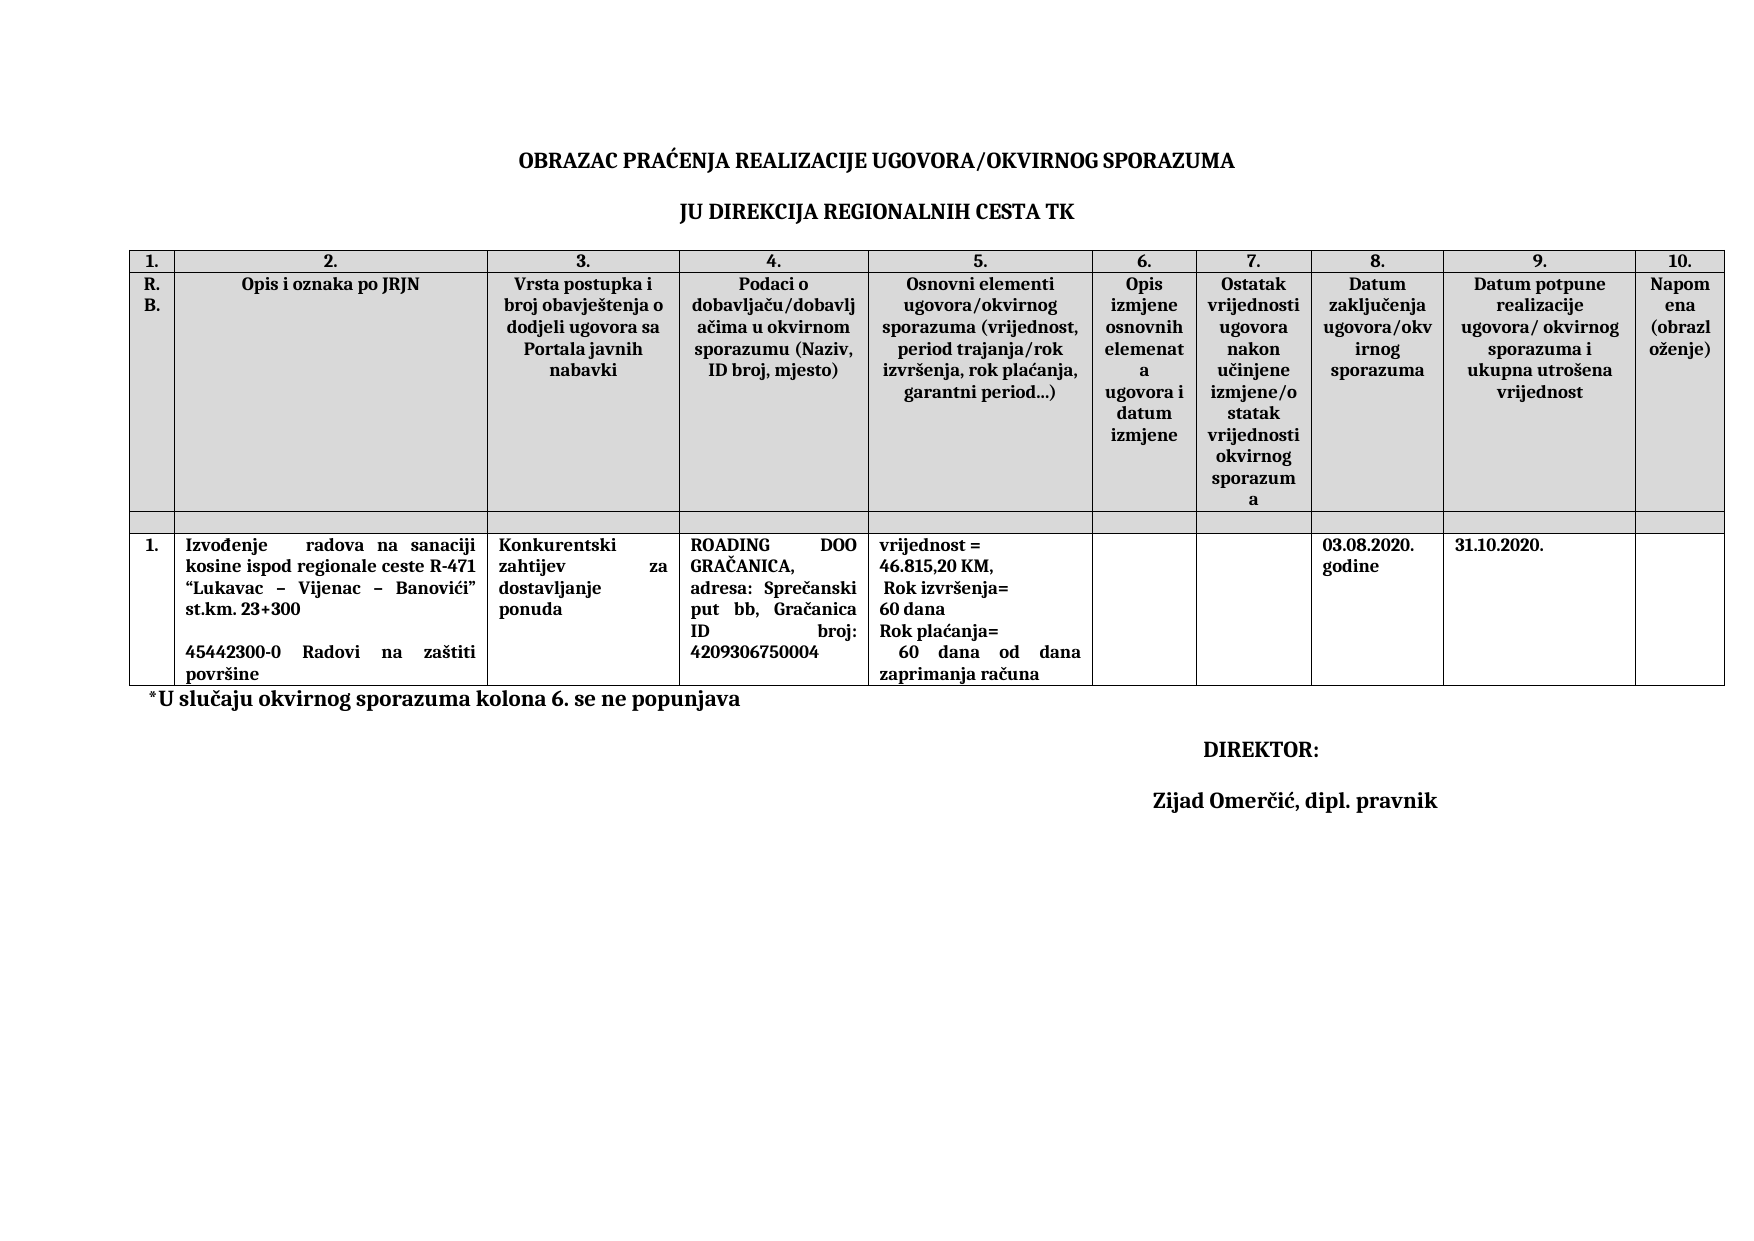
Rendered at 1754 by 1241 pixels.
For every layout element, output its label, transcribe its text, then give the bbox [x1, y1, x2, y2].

table_header 2. [175, 251, 487, 272]
table_cell [1636, 512, 1724, 533]
table_cell Opis i oznaka po JRJN [175, 273, 487, 511]
table_header 9. [1444, 251, 1635, 272]
text JU DIREKCIJA REGIONALNIH CESTA TK [148, 199, 1606, 225]
table_cell [1093, 534, 1196, 685]
table_cell [869, 512, 1092, 533]
table_cell Vrsta postupka i broj obavještenja o dodjeli ugovora sa Portala javnih nabavki [488, 273, 679, 511]
table_cell Konkurentski zahtijev za dostavljanje ponuda [488, 534, 679, 685]
text *U slučaju okvirnog sporazuma kolona 6. se ne popunjava [148, 686, 1606, 712]
table_cell [175, 512, 487, 533]
table_cell [1636, 534, 1724, 685]
table_cell Osnovni elementi ugovora/okvirnog sporazuma (vrijednost, period trajanja/rok izvršenja, rok plaćanja, garantni period...) [869, 273, 1092, 511]
table_header 8. [1312, 251, 1443, 272]
table_cell [680, 512, 868, 533]
text Zijad Omerčić, dipl. pravnik [148, 788, 1606, 814]
table_header 7. [1197, 251, 1311, 272]
table_cell Podaci o dobavljaču/dobavljačima u okvirnom sporazumu (Naziv, ID broj, mjesto) [680, 273, 868, 511]
table_header 10. [1636, 251, 1724, 272]
table_cell [1312, 512, 1443, 533]
table_cell [130, 512, 174, 533]
table_cell vrijednost = 46.815,20 KM, Rok izvršenja= 60 dana Rok plaćanja= 60 dana od dana zaprimanja računa [869, 534, 1092, 685]
table_header 1. [130, 251, 174, 272]
text DIREKTOR: [148, 737, 1606, 763]
table_cell Datum potpune realizacije ugovora/ okvirnog sporazuma i ukupna utrošena vrijednost [1444, 273, 1635, 511]
table_cell Napomena (obrazloženje) [1636, 273, 1724, 511]
table_cell Opis izmjene osnovnih elemenata ugovora i datum izmjene [1093, 273, 1196, 511]
table_cell 1. [130, 534, 174, 685]
table_header 3. [488, 251, 679, 272]
table_cell Ostatak vrijednosti ugovora nakon učinjene izmjene/ostatak vrijednosti okvirnog sporazuma [1197, 273, 1311, 511]
table_cell Izvođenje radova na sanaciji kosine ispod regionale ceste R-471 “Lukavac – Vijenac – Banovići” st.km. 23+300 45442300-0 Radovi na zaštiti površine [175, 534, 487, 685]
table_cell [1444, 512, 1635, 533]
text OBRAZAC PRAĆENJA REALIZACIJE UGOVORA/OKVIRNOG SPORAZUMA [148, 148, 1606, 174]
table_cell [1197, 512, 1311, 533]
table_cell [488, 512, 679, 533]
table_cell 31.10.2020. [1444, 534, 1635, 685]
table_cell ROADING DOO GRAČANICA, adresa: Sprečanski put bb, Gračanica ID broj: 4209306750004 [680, 534, 868, 685]
table_header 6. [1093, 251, 1196, 272]
table_header 4. [680, 251, 868, 272]
table_cell Datum zaključenja ugovora/okvirnog sporazuma [1312, 273, 1443, 511]
table_cell [1197, 534, 1311, 685]
table_cell 03.08.2020. godine [1312, 534, 1443, 685]
table_cell R.B. [130, 273, 174, 511]
table_cell [1093, 512, 1196, 533]
table_header 5. [869, 251, 1092, 272]
